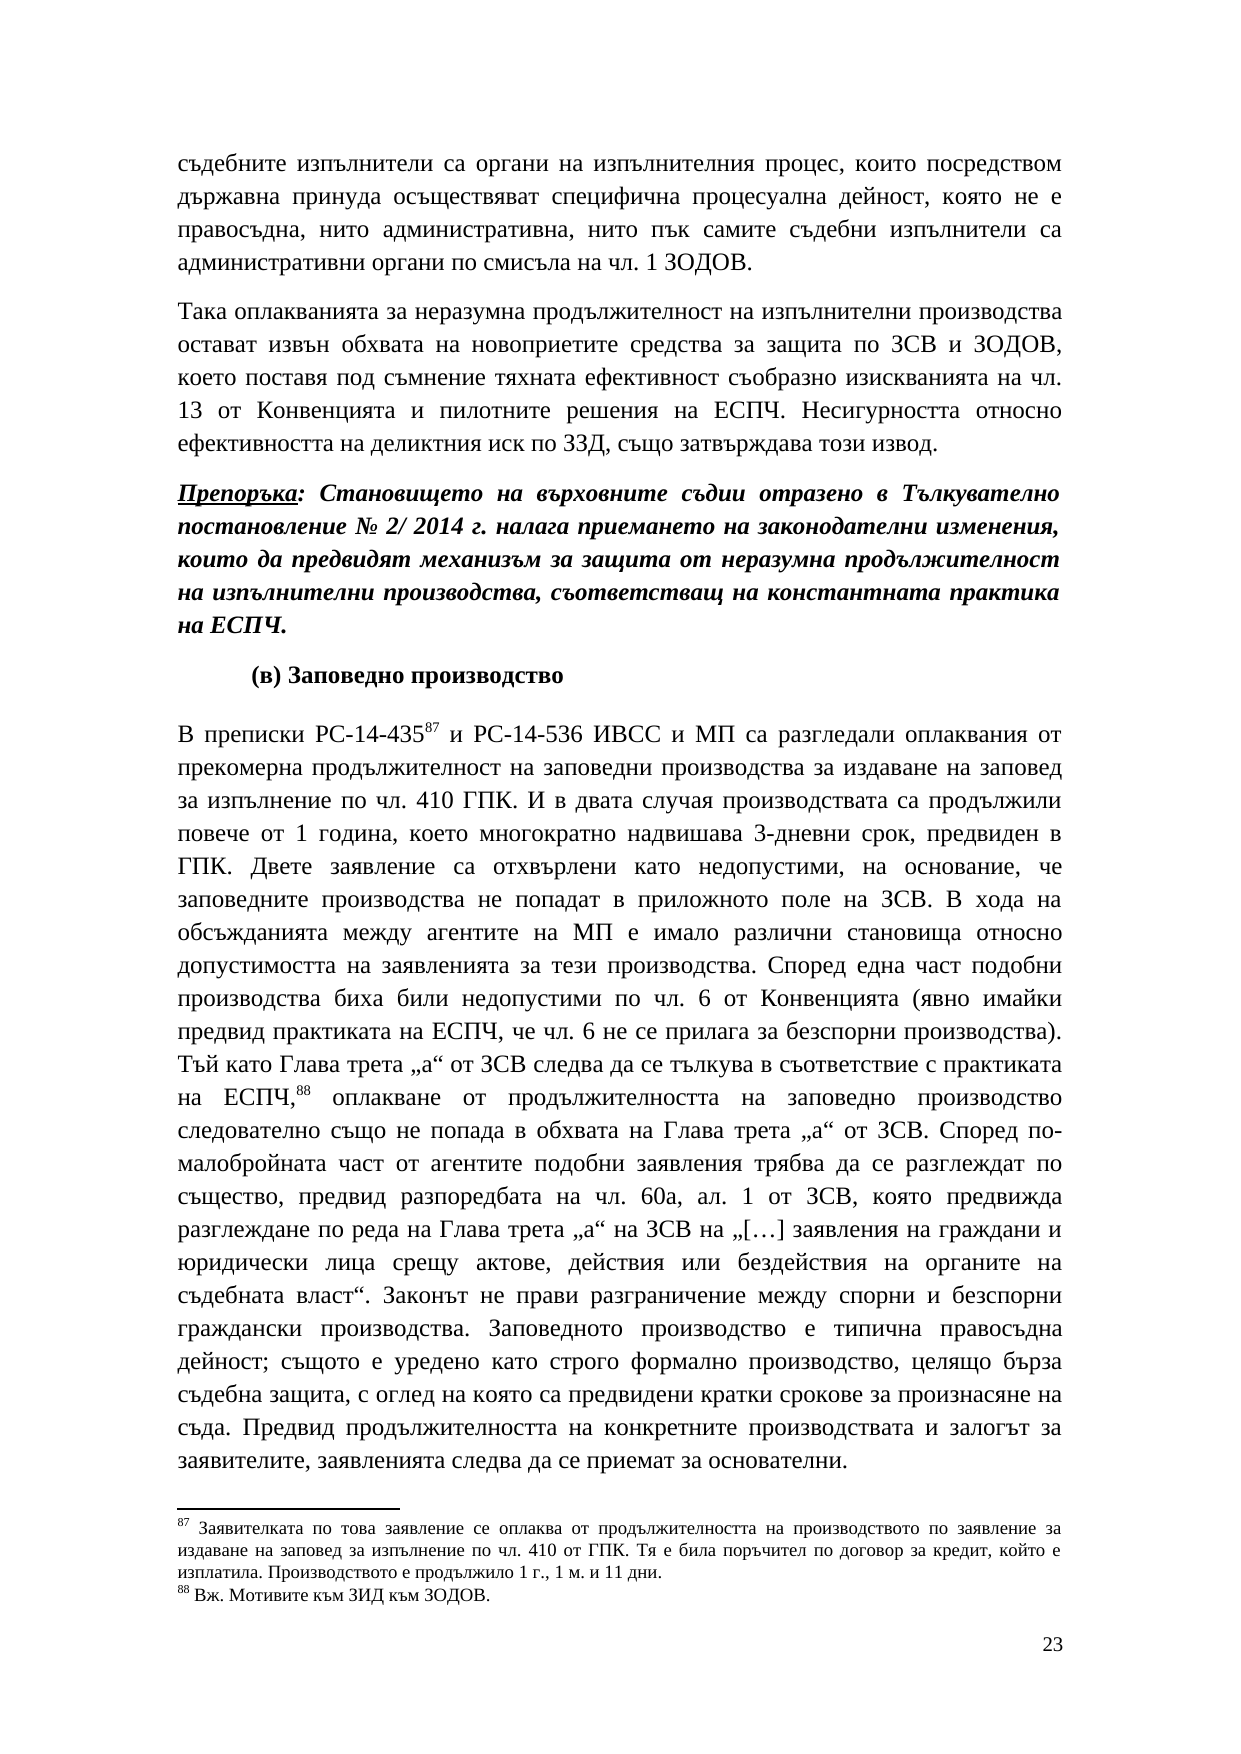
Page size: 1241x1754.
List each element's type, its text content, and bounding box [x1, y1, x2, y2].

subtitle (в) Заповедно производство [177, 660, 1063, 689]
text В преписки РС-14-435 и РС-14-536 ИВСС и МП са разгледали оплаквания от прекомерна продължителност на заповедни производства за издаване на заповед за изпълнение по чл. 410 ГПК. И в двата случая производствата са продължили повече от 1 година, което многократно надвишава 3-дневни срок, предвиден в ГПК. Двете заявление са отхвърлени като недопустими, на основание, че заповедните производства не попадат в приложното поле на ЗСВ. В хода на обсъжданията между агентите на МП е имало различни становища относно допустимостта на заявленията за тези производства. Според една част подобни производства биха били недопустими по чл. 6 от Конвенцията (явно имайки предвид практиката на ЕСПЧ, че чл. 6 не се прилага за безспорни производства). Тъй като Глава трета „а“ от ЗСВ следва да се тълкува в съответствие с практиката на ЕСПЧ, оплакване от продължителността на заповедно производство следователно също не попада в обхвата на Глава трета „а“ от ЗСВ. Според по-малобройната част от агентите подобни заявления трябва да се разглеждат по същество, предвид разпоредбата на чл. 60а, ал. 1 от ЗСВ, която предвижда разглеждане по реда на Глава трета „а“ на ЗСВ на „[…] заявления на граждани и юридически лица срещу актове, действия или бездействия на органите на съдебната власт“. Законът не прави разграничение между спорни и безспорни граждански производства. Заповедното производство е типична правосъдна дейност; същото е уредено като строго формално производство, целящо бърза съдебна защита, с оглед на която са предвидени кратки срокове за произнасяне на съда. Предвид продължителността на конкретните производствата и залогът за заявителите, заявленията следва да се приемат за основателни. [177, 719, 1063, 1474]
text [177, 148, 1063, 276]
text Препоръка: Становището на върховните съдии отразено в Тълкувателно постановление № 2/ 2014 г. налага приемането на законодателни изменения, които да предвидят механизъм за защита от неразумна продължителност на изпълнителни производства, съответстващ на константната практика на ЕСПЧ. [177, 478, 1063, 639]
text Така оплакванията за нерaзумна продължителност на изпълнителни производства остават извън обхвата на новоприетите средства за защита по ЗСВ и ЗОДОВ, което поставя под съмнение тяхната ефективност съобразно изискванията на чл. 13 от Конвенцията и пилотните решения на ЕСПЧ. Несигурността относно ефективността на деликтния иск по ЗЗД, също затвърждава този извод. [177, 296, 1063, 457]
